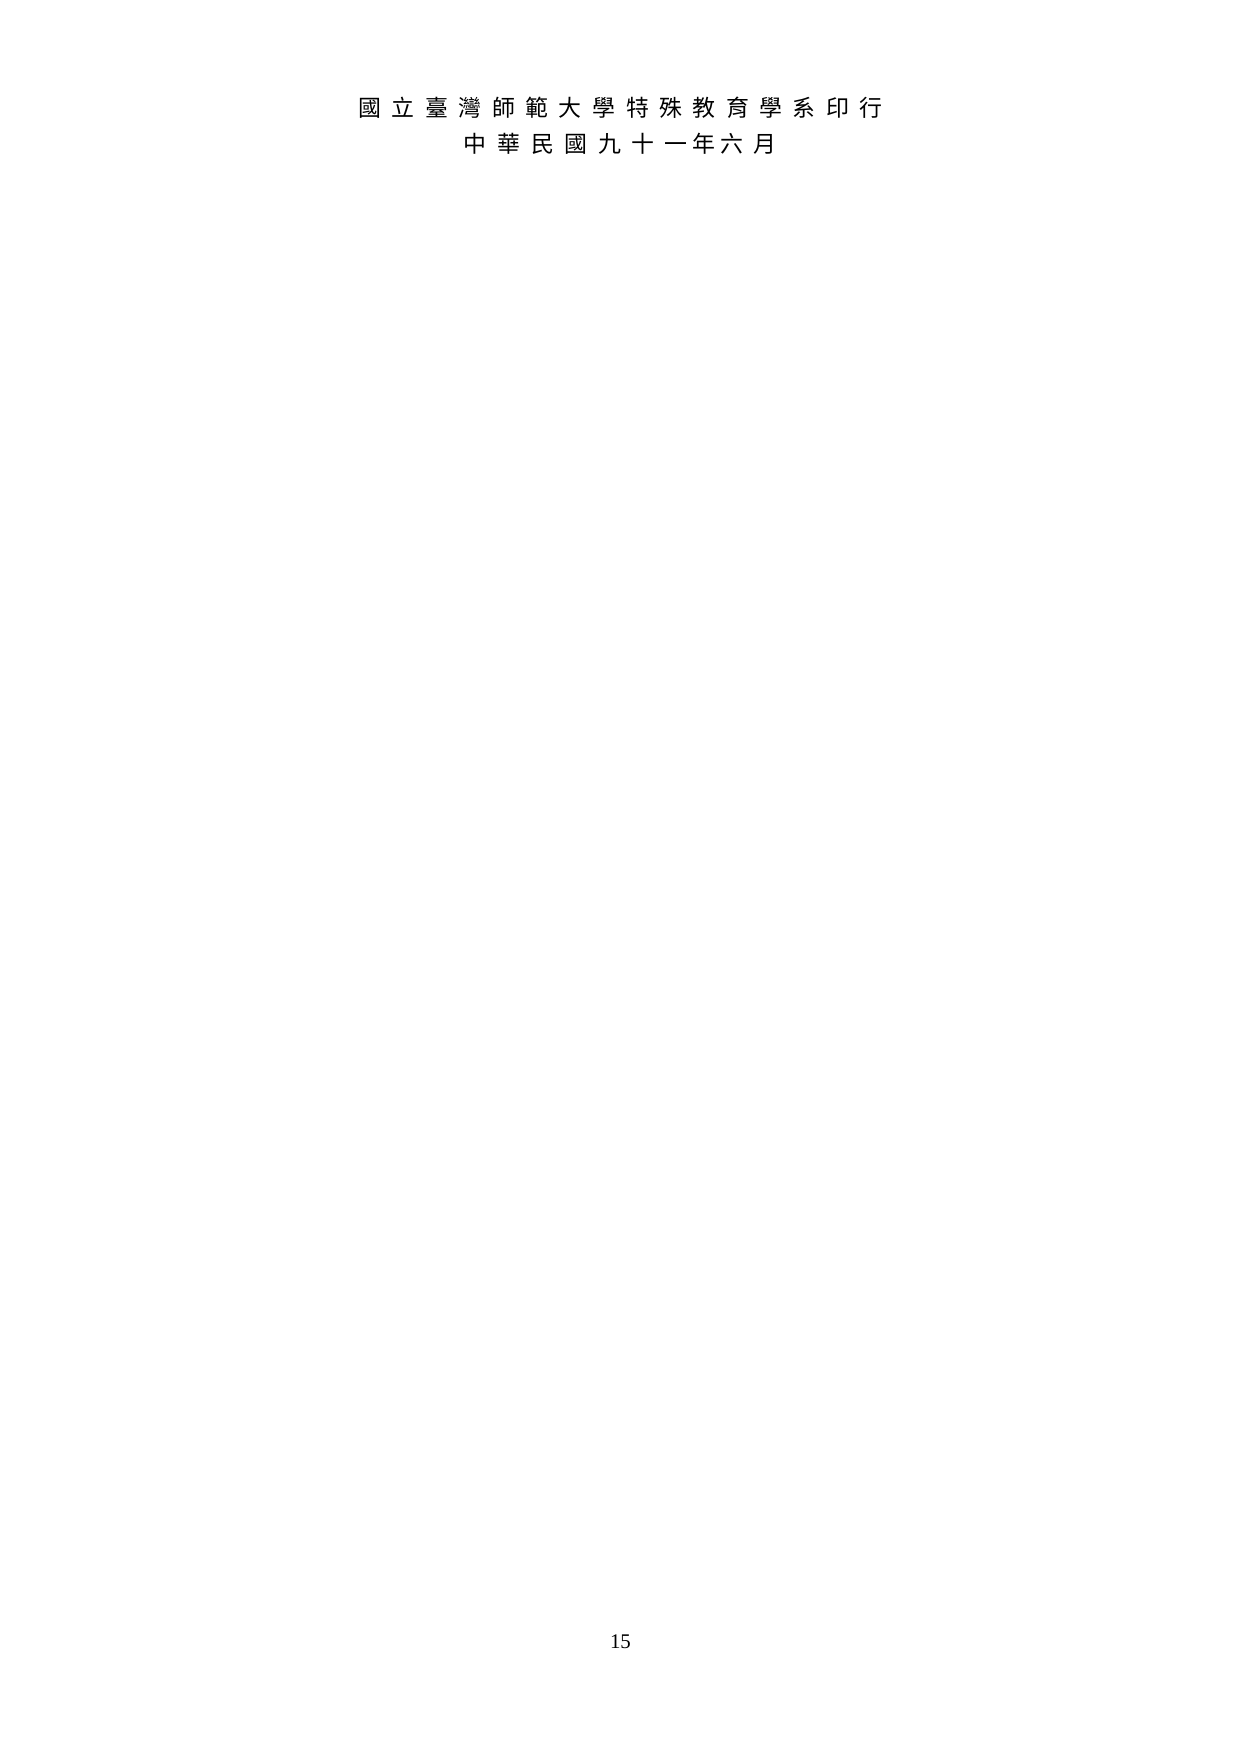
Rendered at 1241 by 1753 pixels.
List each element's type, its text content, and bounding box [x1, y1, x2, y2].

text 中 華 民 國 九 十 一 年 六 月 [89, 123, 1152, 159]
text 國 立 臺 灣 師 範 大 學 特 殊 教 育 學 系 印 行 [89, 89, 1152, 123]
